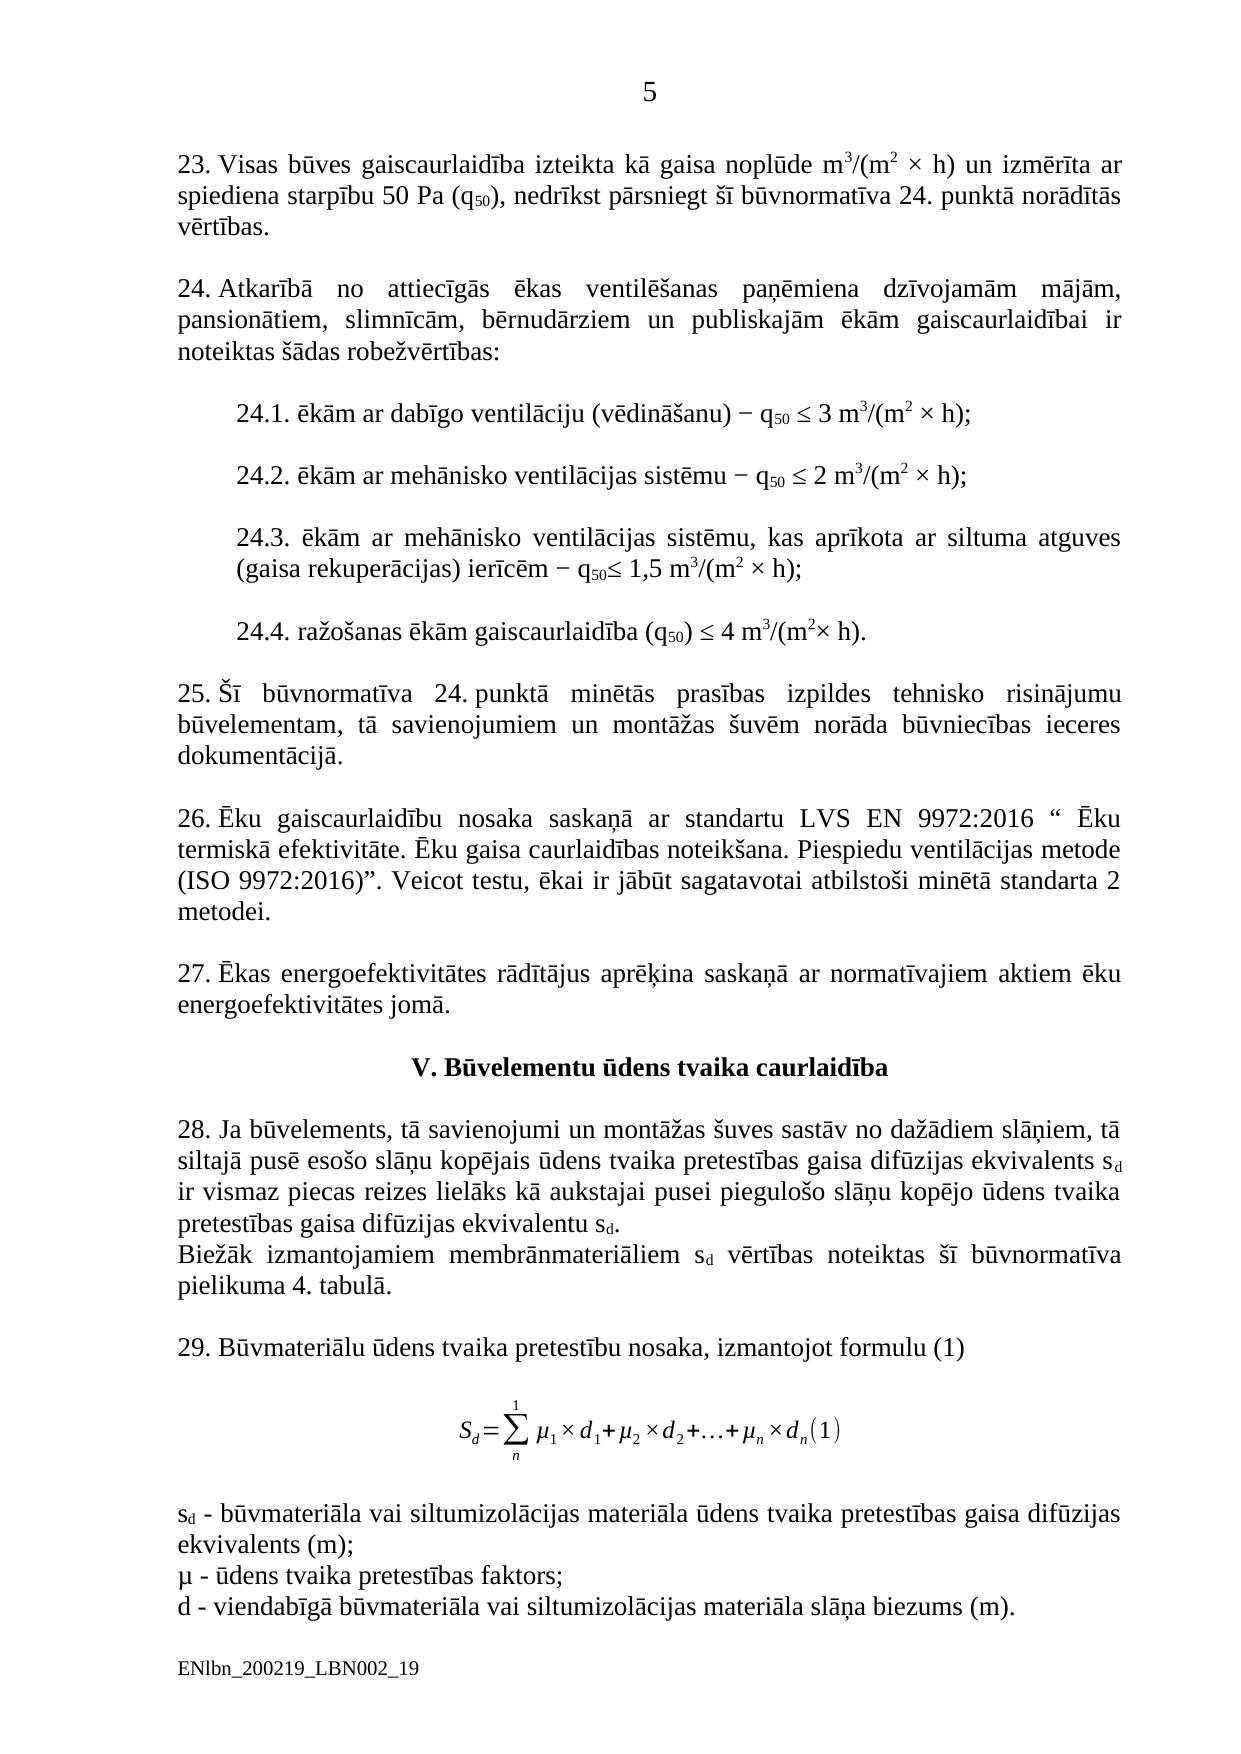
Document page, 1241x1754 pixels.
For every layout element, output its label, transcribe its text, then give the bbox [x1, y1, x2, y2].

text 24.1. ēkām ar dabīgo ventilāciju (vēdināšanu) − q50 ≤ 3 m3/(m2 × h); [236, 397, 1122, 428]
text sd - būvmateriāla vai siltumizolācijas materiāla ūdens tvaika pretestības gaisa difūzijas ekvivalents (m); [177, 1497, 1122, 1559]
text 28. Ja būvelements, tā savienojumi un montāžas šuves sastāv no dažādiem slāņiem, tā siltajā pusē esošo slāņu kopējais ūdens tvaika pretestības gaisa difūzijas ekvivalents sd ir vismaz piecas reizes lielāks kā aukstajai pusei piegulošo slāņu kopējo ūdens tvaika pretestības gaisa difūzijas ekvivalentu sd. [177, 1113, 1122, 1238]
text 29. Būvmateriālu ūdens tvaika pretestību nosaka, izmantojot formulu (1) [177, 1331, 1122, 1362]
text 25. Šī būvnormatīva 24. punktā minētās prasības izpildes tehnisko risinājumu būvelementam, tā savienojumiem un montāžas šuvēm norāda būvniecības ieceres dokumentācijā. [177, 677, 1122, 771]
text d - viendabīgā būvmateriāla vai siltumizolācijas materiāla slāņa biezums (m). [177, 1590, 1122, 1621]
text 27. Ēkas energoefektivitātes rādītājus aprēķina saskaņā ar normatīvajiem aktiem ēku energoefektivitātes jomā. [177, 957, 1122, 1020]
text Biežāk izmantojamiem membrānmateriāliem sd vērtības noteiktas šī būvnormatīva pielikuma 4. tabulā. [177, 1238, 1122, 1300]
text 23. Visas būves gaiscaurlaidība izteikta kā gaisa noplūde m3/(m2 × h) un izmērīta ar spiediena starpību 50 Pa (q50), nedrīkst pārsniegt šī būvnormatīva 24. punktā norādītās vērtības. [177, 148, 1122, 241]
text µ - ūdens tvaika pretestības faktors; [177, 1559, 1122, 1590]
text 26. Ēku gaiscaurlaidību nosaka saskaņā ar standartu LVS EN 9972:2016 “ Ēku termiskā efektivitāte. Ēku gaisa caurlaidības noteikšana. Piespiedu ventilācijas metode (ISO 9972:2016)”. Veicot testu, ēkai ir jābūt sagatavotai atbilstoši minētā standarta 2 metodei. [177, 802, 1122, 926]
text 24.4. ražošanas ēkām gaiscaurlaidība (q50) ≤ 4 m3/(m2× h). [236, 615, 1122, 646]
text 24. Atkarībā no attiecīgās ēkas ventilēšanas paņēmiena dzīvojamām mājām, pansionātiem, slimnīcām, bērnudārziem un publiskajām ēkām gaiscaurlaidībai ir noteiktas šādas robežvērtības: [177, 272, 1122, 366]
text 24.2. ēkām ar mehānisko ventilācijas sistēmu − q50 ≤ 2 m3/(m2 × h); [236, 459, 1122, 490]
text 24.3. ēkām ar mehānisko ventilācijas sistēmu, kas aprīkota ar siltuma atguves (gaisa rekuperācijas) ierīcēm − q50≤ 1,5 m3/(m2 × h); [236, 521, 1122, 584]
text V. Būvelementu ūdens tvaika caurlaidība [177, 1051, 1122, 1082]
